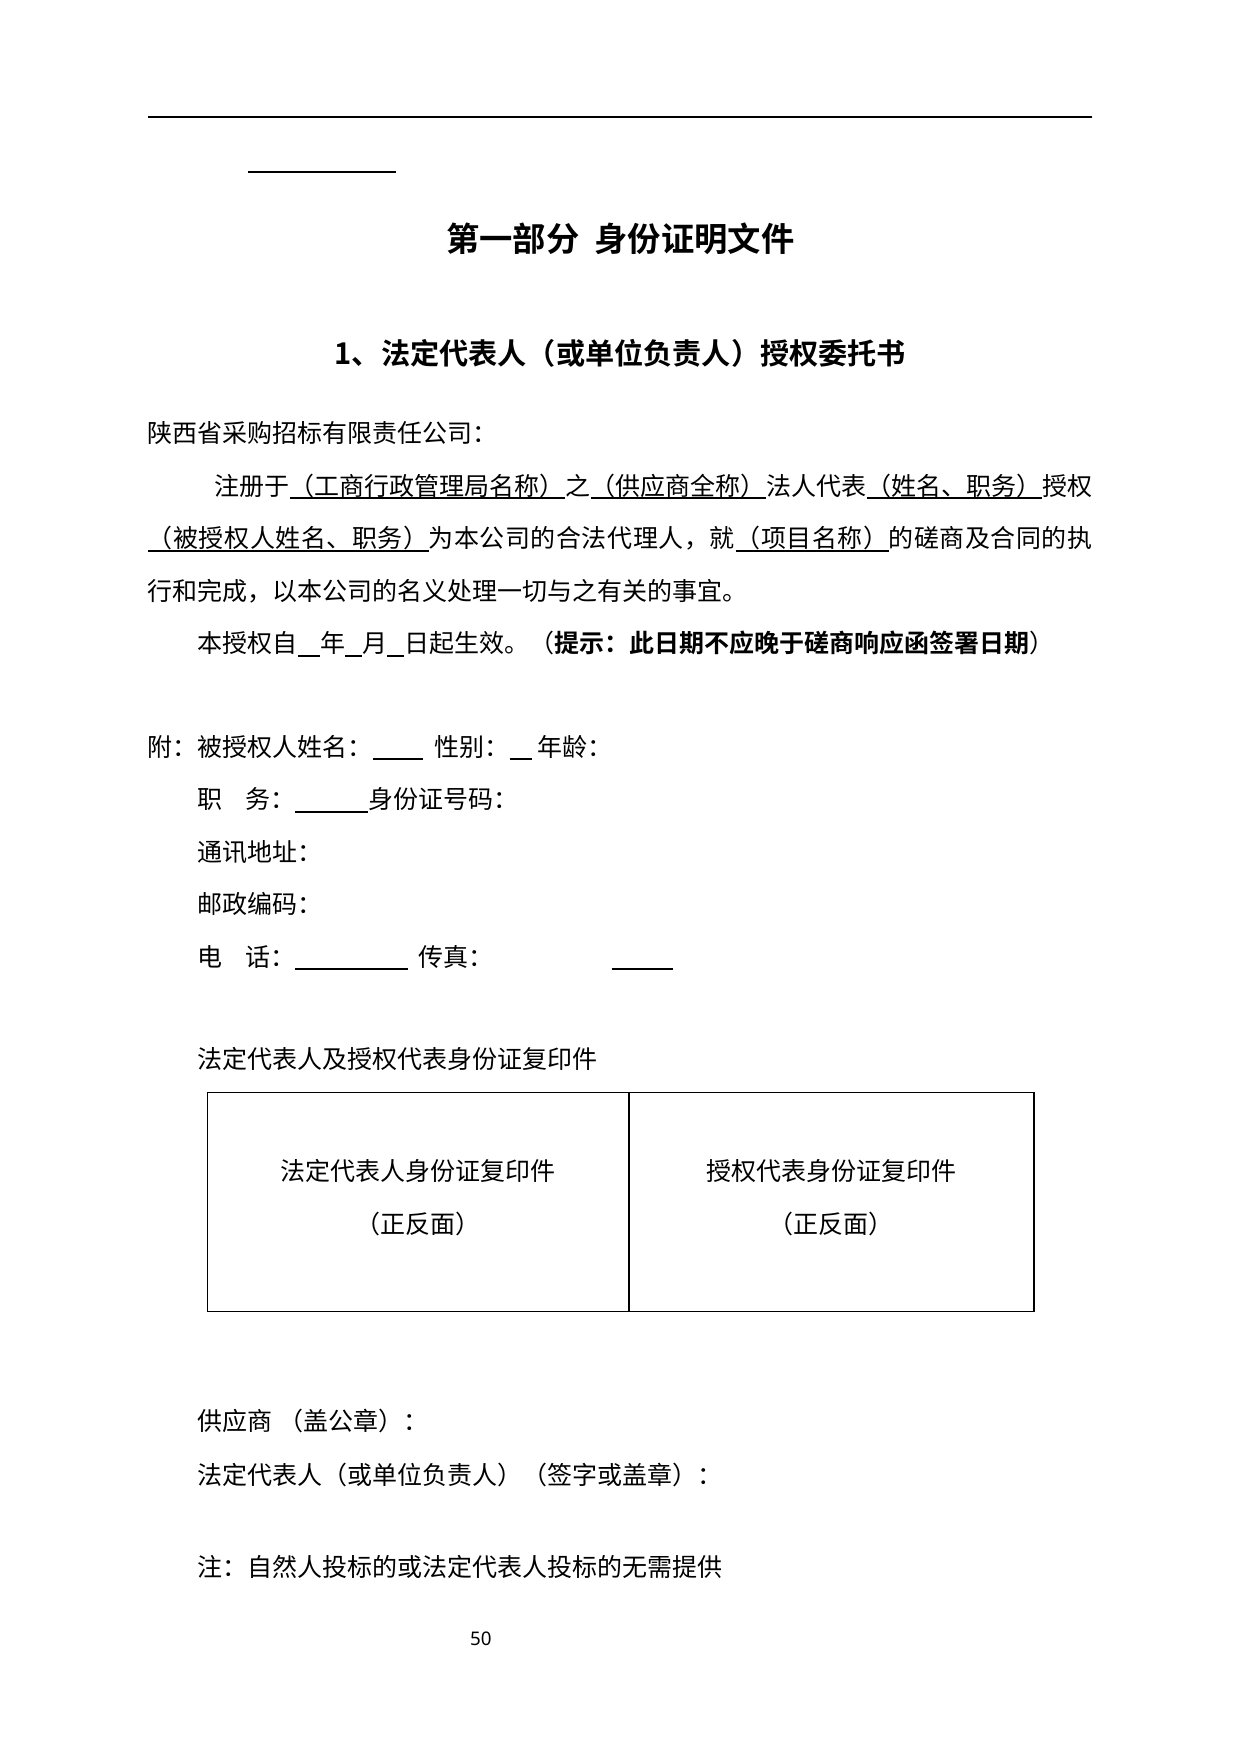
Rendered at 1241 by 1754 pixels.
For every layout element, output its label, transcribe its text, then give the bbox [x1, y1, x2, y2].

text 注册于（工商行政管理局名称）之（供应商全称）法人代表（姓名、职务）授权（被授权人姓名、职务）为本公司的合法代理人，就（项目名称）的磋商及合同的执行和完成，以本公司的名义处理一切与之有关的事宜。 [148, 466, 1092, 607]
text 本授权自 年 月 日起生效。（提示：此日期不应晚于磋商响应函签署日期） [148, 624, 1092, 660]
text 邮政编码： [148, 885, 1092, 921]
text 1、法定代表人（或单位负责人）授权委托书 [148, 330, 1092, 372]
text 电 话： 传真： [148, 937, 1092, 974]
table_header 授权代表身份证复印件 （正反面） [630, 1093, 1033, 1311]
text 陕西省采购招标有限责任公司： [148, 414, 1092, 450]
text 职 务： 身份证号码： [148, 780, 1092, 816]
text 通讯地址： [148, 832, 1092, 869]
text 附：被授权人姓名： 性别： 年龄： [148, 727, 1092, 764]
text 法定代表人及授权代表身份证复印件 [148, 1039, 1092, 1076]
text 注：自然人投标的或法定代表人投标的无需提供 [148, 1547, 1092, 1584]
text 法定代表人（或单位负责人）（签字或盖章）： [148, 1455, 1092, 1492]
subtitle 第一部分 身份证明文件 [148, 213, 1092, 261]
text 供应商 （盖公章）： [148, 1401, 1092, 1437]
table_header 法定代表人身份证复印件 （正反面） [208, 1093, 628, 1311]
